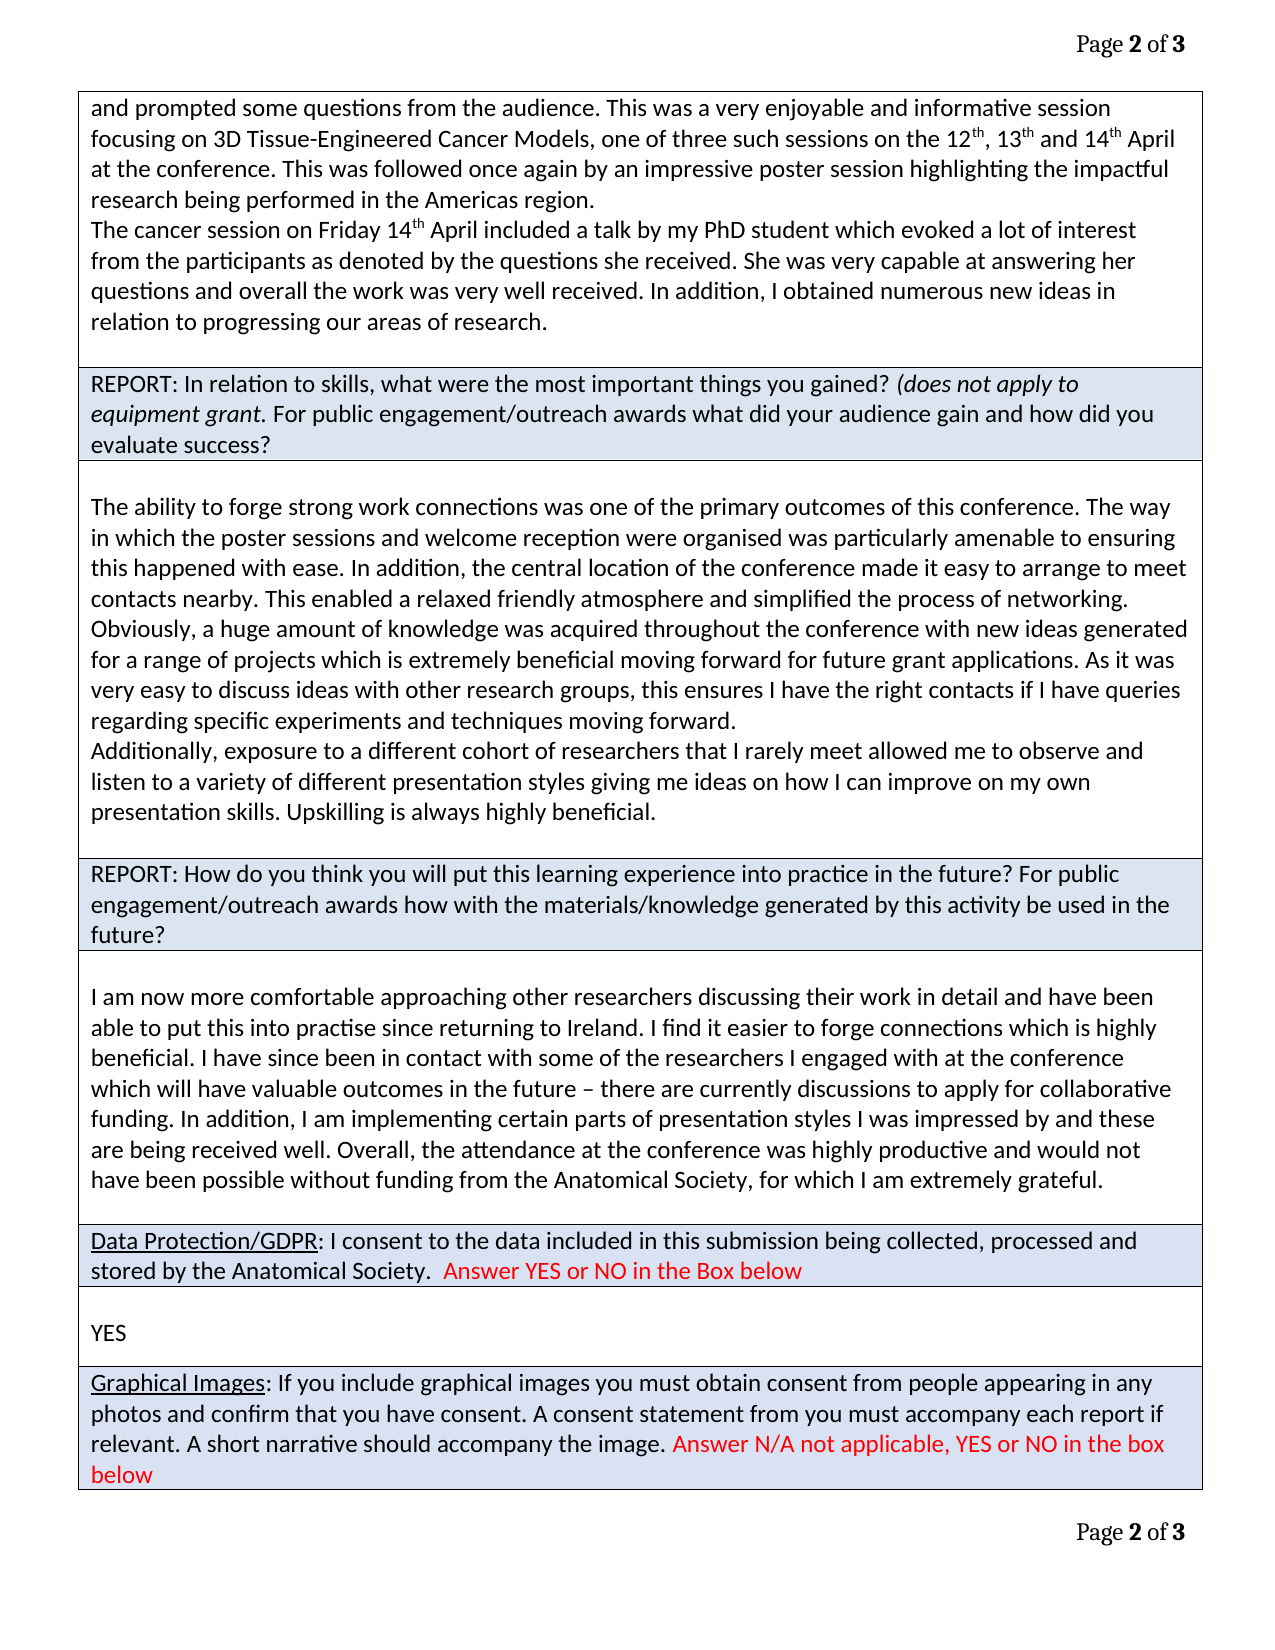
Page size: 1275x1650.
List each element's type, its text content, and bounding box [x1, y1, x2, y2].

table_cell REPORT: How do you think you will put this learning experience into practice in the future? For public engagement/outreach awards how with the materials/knowledge generated by this activity be used in the future? [79, 859, 1202, 950]
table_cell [79, 92, 1202, 367]
table_cell Graphical Images: If you include graphical images you must obtain consent from people appearing in any photos and confirm that you have consent. A consent statement from you must accompany each report if relevant. A short narrative should accompany the image. Answer N/A not applicable, YES or NO in the box below [79, 1367, 1202, 1489]
table_cell The ability to forge strong work connections was one of the primary outcomes of this conference. The way in which the poster sessions and welcome reception were organised was particularly amenable to ensuring this happened with ease. In addition, the central location of the conference made it easy to arrange to meet contacts nearby. This enabled a relaxed friendly atmosphere and simplified the process of networking. Obviously, a huge amount of knowledge was acquired throughout the conference with new ideas generated for a range of projects which is extremely beneficial moving forward for future grant applications. As it was very easy to discuss ideas with other research groups, this ensures I have the right contacts if I have queries regarding specific experiments and techniques moving forward. Additionally, exposure to a different cohort of researchers that I rarely meet allowed me to observe and listen to a variety of different presentation styles giving me ideas on how I can improve on my own presentation skills. Upskilling is always highly beneficial. [79, 461, 1202, 857]
table_cell REPORT: In relation to skills, what were the most important things you gained? (does not apply to equipment grant. For public engagement/outreach awards what did your audience gain and how did you evaluate success? [79, 368, 1202, 459]
table_cell YES [79, 1287, 1202, 1366]
table_cell I am now more comfortable approaching other researchers discussing their work in detail and have been able to put this into practise since returning to Ireland. I find it easier to forge connections which is highly beneficial. I have since been in contact with some of the researchers I engaged with at the conference which will have valuable outcomes in the future – there are currently discussions to apply for collaborative funding. In addition, I am implementing certain parts of presentation styles I was impressed by and these are being received well. Overall, the attendance at the conference was highly productive and would not have been possible without funding from the Anatomical Society, for which I am extremely grateful. [79, 951, 1202, 1224]
table_cell Data Protection/GDPR: I consent to the data included in this submission being collected, processed and stored by the Anatomical Society. Answer YES or NO in the Box below [79, 1225, 1202, 1286]
